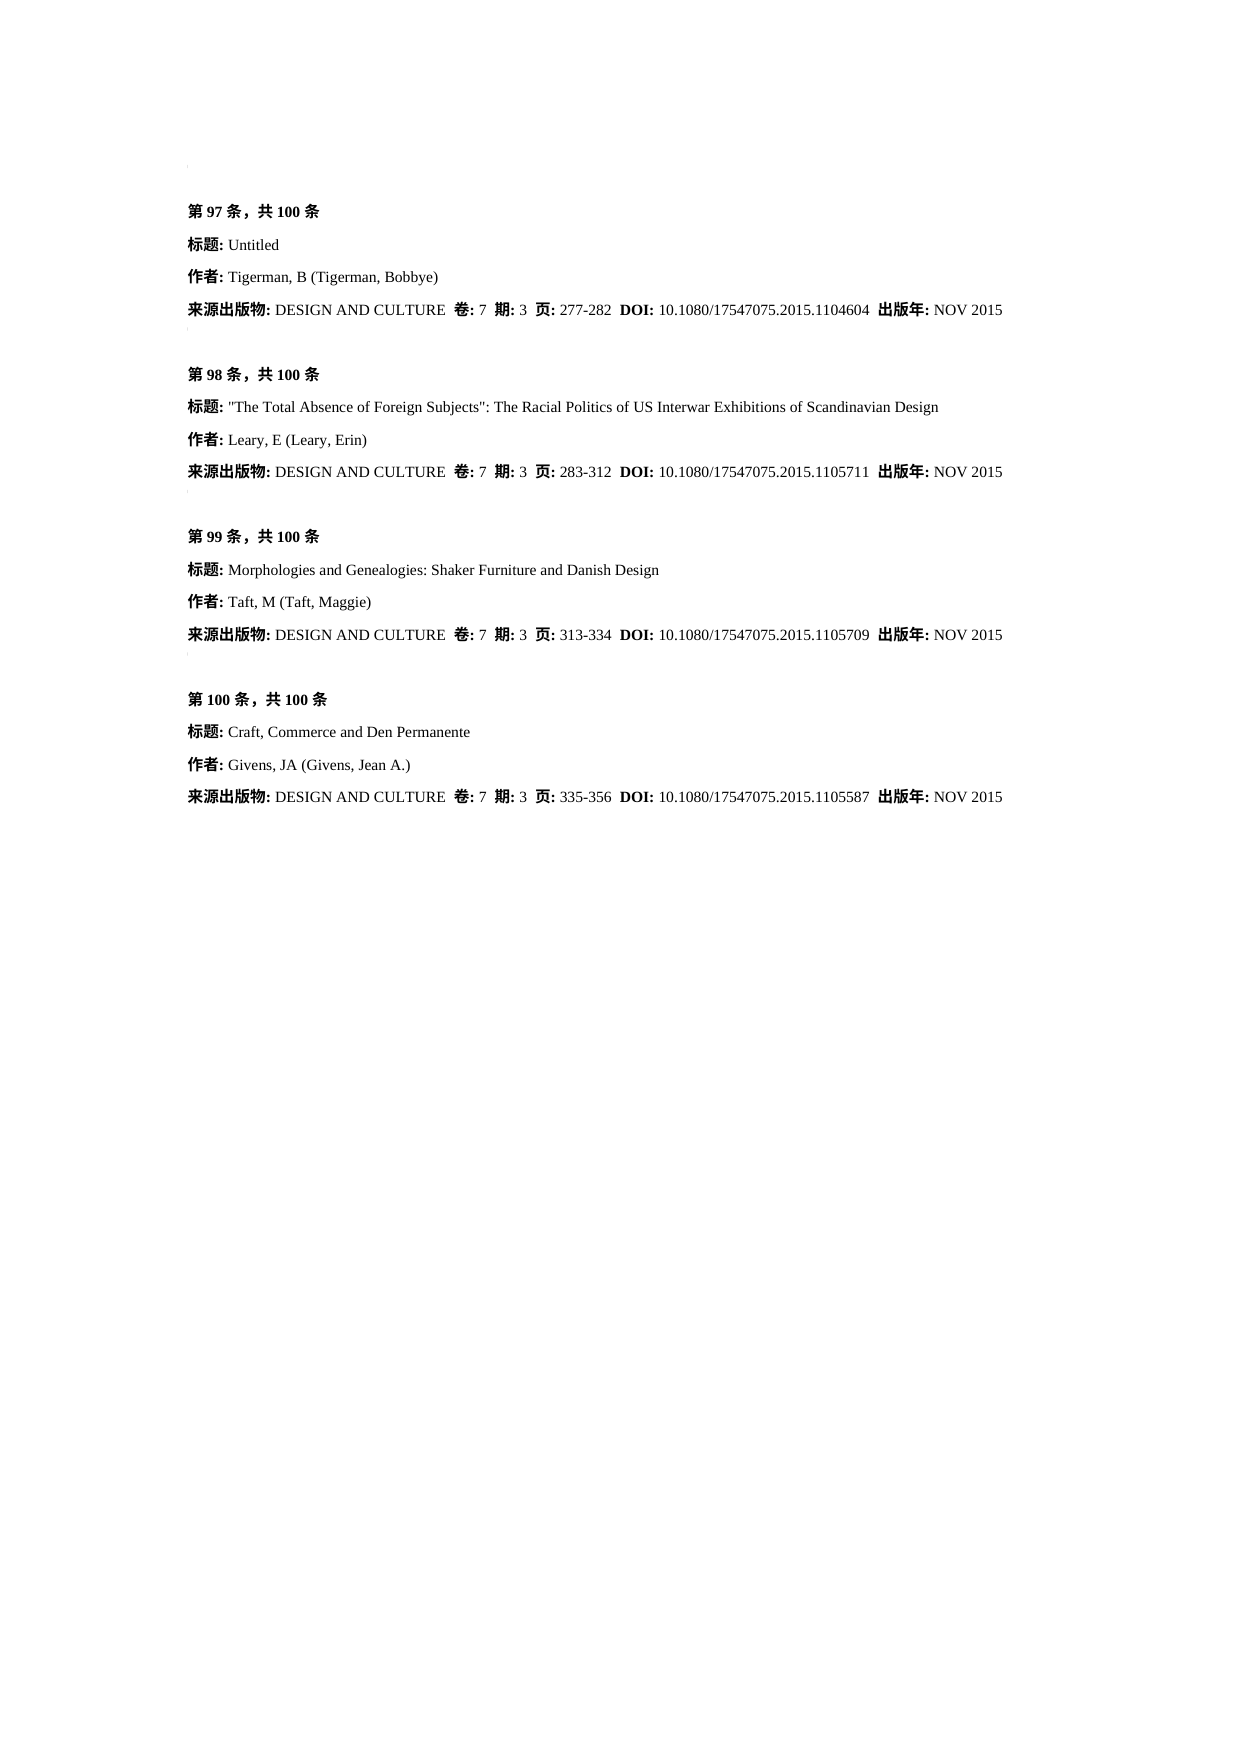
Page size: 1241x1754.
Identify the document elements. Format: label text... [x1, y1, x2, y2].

table_cell 作者: Taft, M (Taft, Maggie) [188, 585, 1017, 617]
table_header 第 97 条，共 100 条 [188, 195, 1017, 227]
table_cell 来源出版物: DESIGN AND CULTURE 卷: 7 期: 3 页: 335-356 DOI: 10.1080/17547075.2015.1105587 出版年: NOV 2015 [188, 780, 1017, 812]
table_cell 作者: Leary, E (Leary, Erin) [188, 422, 1017, 454]
table_cell 标题: "The Total Absence of Foreign Subjects": The Racial Politics of US Interwar Exhibitions of Scandinavian Design [188, 390, 1017, 422]
table_cell 作者: Givens, JA (Givens, Jean A.) [188, 747, 1017, 779]
table_cell 作者: Tigerman, B (Tigerman, Bobbye) [188, 260, 1017, 292]
table_header 第 98 条，共 100 条 [188, 357, 1017, 389]
table_header 第 99 条，共 100 条 [188, 520, 1017, 552]
table_cell 来源出版物: DESIGN AND CULTURE 卷: 7 期: 3 页: 277-282 DOI: 10.1080/17547075.2015.1104604 出版年: NOV 2015 [188, 292, 1017, 324]
table_cell 来源出版物: DESIGN AND CULTURE 卷: 7 期: 3 页: 283-312 DOI: 10.1080/17547075.2015.1105711 出版年: NOV 2015 [188, 455, 1017, 487]
table_header 第 100 条，共 100 条 [188, 682, 1017, 714]
table_cell 标题: Morphologies and Genealogies: Shaker Furniture and Danish Design [188, 552, 1017, 584]
table_cell 标题: Untitled [188, 227, 1017, 259]
table_cell 标题: Craft, Commerce and Den Permanente [188, 715, 1017, 747]
table_cell 来源出版物: DESIGN AND CULTURE 卷: 7 期: 3 页: 313-334 DOI: 10.1080/17547075.2015.1105709 出版年: NOV 2015 [188, 617, 1017, 649]
